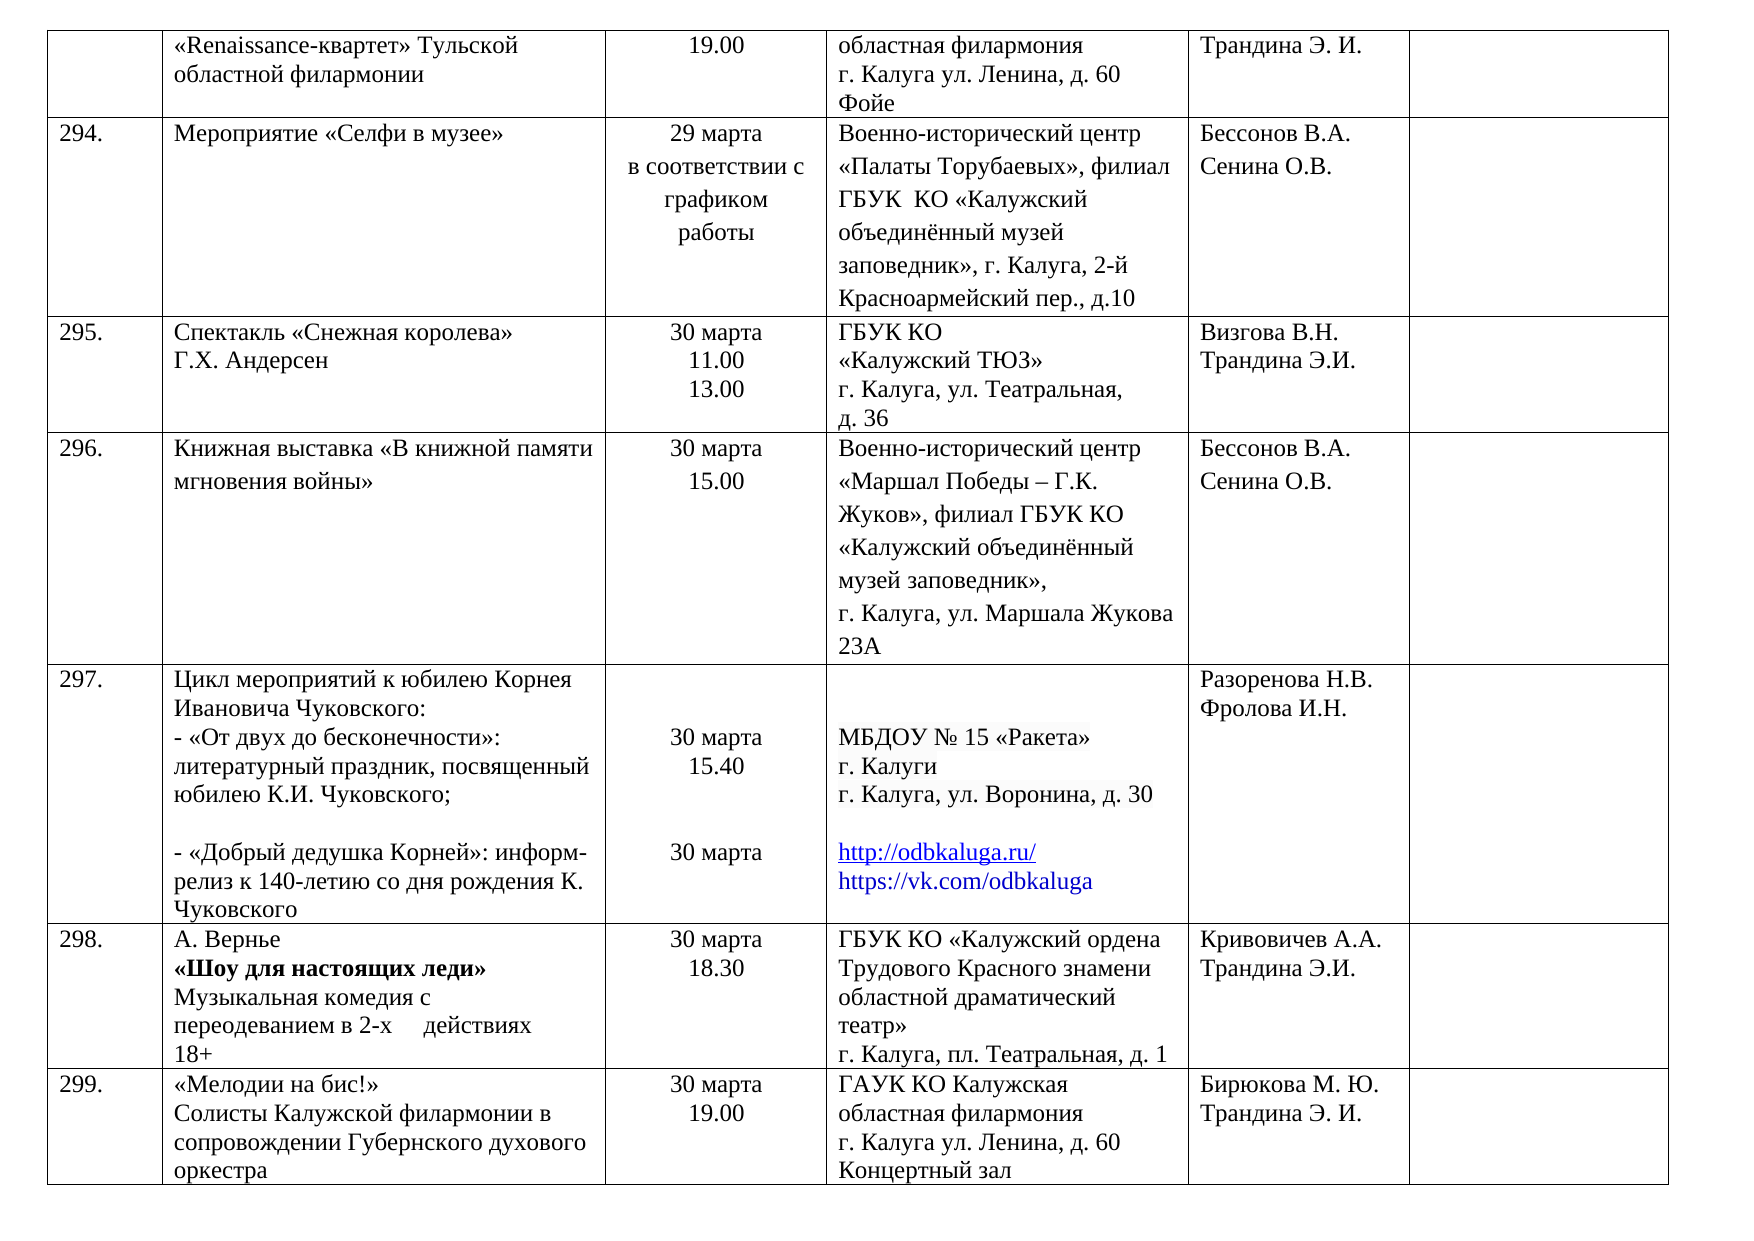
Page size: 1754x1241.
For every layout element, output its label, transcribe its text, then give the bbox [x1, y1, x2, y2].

table_cell [1410, 924, 1668, 1068]
table_cell [48, 31, 162, 117]
table_cell Разоренова Н.В. Фролова И.Н. [1189, 665, 1409, 923]
table_cell 30 марта 18.30 [606, 924, 826, 1068]
table_cell [48, 665, 162, 923]
table_cell [1410, 433, 1668, 663]
table_cell Бессонов В.А. Сенина О.В. [1189, 118, 1409, 316]
table_cell [48, 1069, 162, 1184]
table_cell ГБУК КО «Калужский ордена Трудового Красного знамени областной драматический театр» г. Калуга, пл. Театральная, д. 1 [827, 924, 1188, 1068]
table_cell ГБУК КО «Калужский ТЮЗ» г. Калуга, ул. Театральная, д. 36 [827, 317, 1188, 432]
table_cell [1410, 118, 1668, 316]
table_cell [1410, 31, 1668, 117]
table_cell [1410, 317, 1668, 432]
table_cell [827, 31, 1188, 117]
table_cell Визгова В.Н. Трандина Э.И. [1189, 317, 1409, 432]
table_cell Цикл мероприятий к юбилею Корнея Ивановича Чуковского: - «От двух до бесконечности»: литературный праздник, посвященный юбилею К.И. Чуковского; - «Добрый дедушка Корней»: информ-релиз к 140-летию со дня рождения К. Чуковского [163, 665, 605, 923]
table_cell 30 марта 11.00 13.00 [606, 317, 826, 432]
table_cell [48, 317, 162, 432]
table_cell 29 марта 19.00 [606, 31, 826, 117]
table_cell Книжная выставка «В книжной памяти мгновения войны» [163, 433, 605, 663]
table_cell А. Вернье «Шоу для настоящих леди» Музыкальная комедия с переодеванием в 2-х действиях 18+ [163, 924, 605, 1068]
table_cell Военно-исторический центр «Палаты Торубаевых», филиал ГБУК КО «Калужский объединённый музей заповедник», г. Калуга, 2-й Красноармейский пер., д.10 [827, 118, 1188, 316]
table_cell [48, 924, 162, 1068]
table_cell [48, 433, 162, 663]
table_cell «Мелодии на бис!» Солисты Калужской филармонии в сопровождении Губернского духового оркестра [163, 1069, 605, 1184]
table_cell 30 марта 15.40 30 марта [606, 665, 826, 923]
table_cell 29 марта в соответствии с графиком работы [606, 118, 826, 316]
table_cell 30 марта 15.00 [606, 433, 826, 663]
table_cell Военно-исторический центр «Маршал Победы – Г.К. Жуков», филиал ГБУК КО «Калужский объединённый музей заповедник», г. Калуга, ул. Маршала Жукова 23А [827, 433, 1188, 663]
table_cell Мероприятие «Селфи в музее» [163, 118, 605, 316]
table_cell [163, 31, 605, 117]
table_cell Кривовичев А.А. Трандина Э.И. [1189, 924, 1409, 1068]
table_cell [1410, 1069, 1668, 1184]
table_cell 30 марта 19.00 [606, 1069, 826, 1184]
table_cell МБДОУ № 15 «Ракета» г. Калуги г. Калуга, ул. Воронина, д. 30 http://odbkaluga.ru/ https://vk.com/odbkaluga [827, 665, 1188, 923]
table_cell Бессонов В.А. Сенина О.В. [1189, 433, 1409, 663]
table_cell [48, 118, 162, 316]
table_cell Спектакль «Снежная королева» Г.Х. Андерсен [163, 317, 605, 432]
table_cell ГАУК КО Калужская областная филармония г. Калуга ул. Ленина, д. 60 Концертный зал [827, 1069, 1188, 1184]
table_cell Бирюкова М. Ю. Трандина Э. И. [1189, 1069, 1409, 1184]
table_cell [1189, 31, 1409, 117]
table_cell [1410, 665, 1668, 923]
